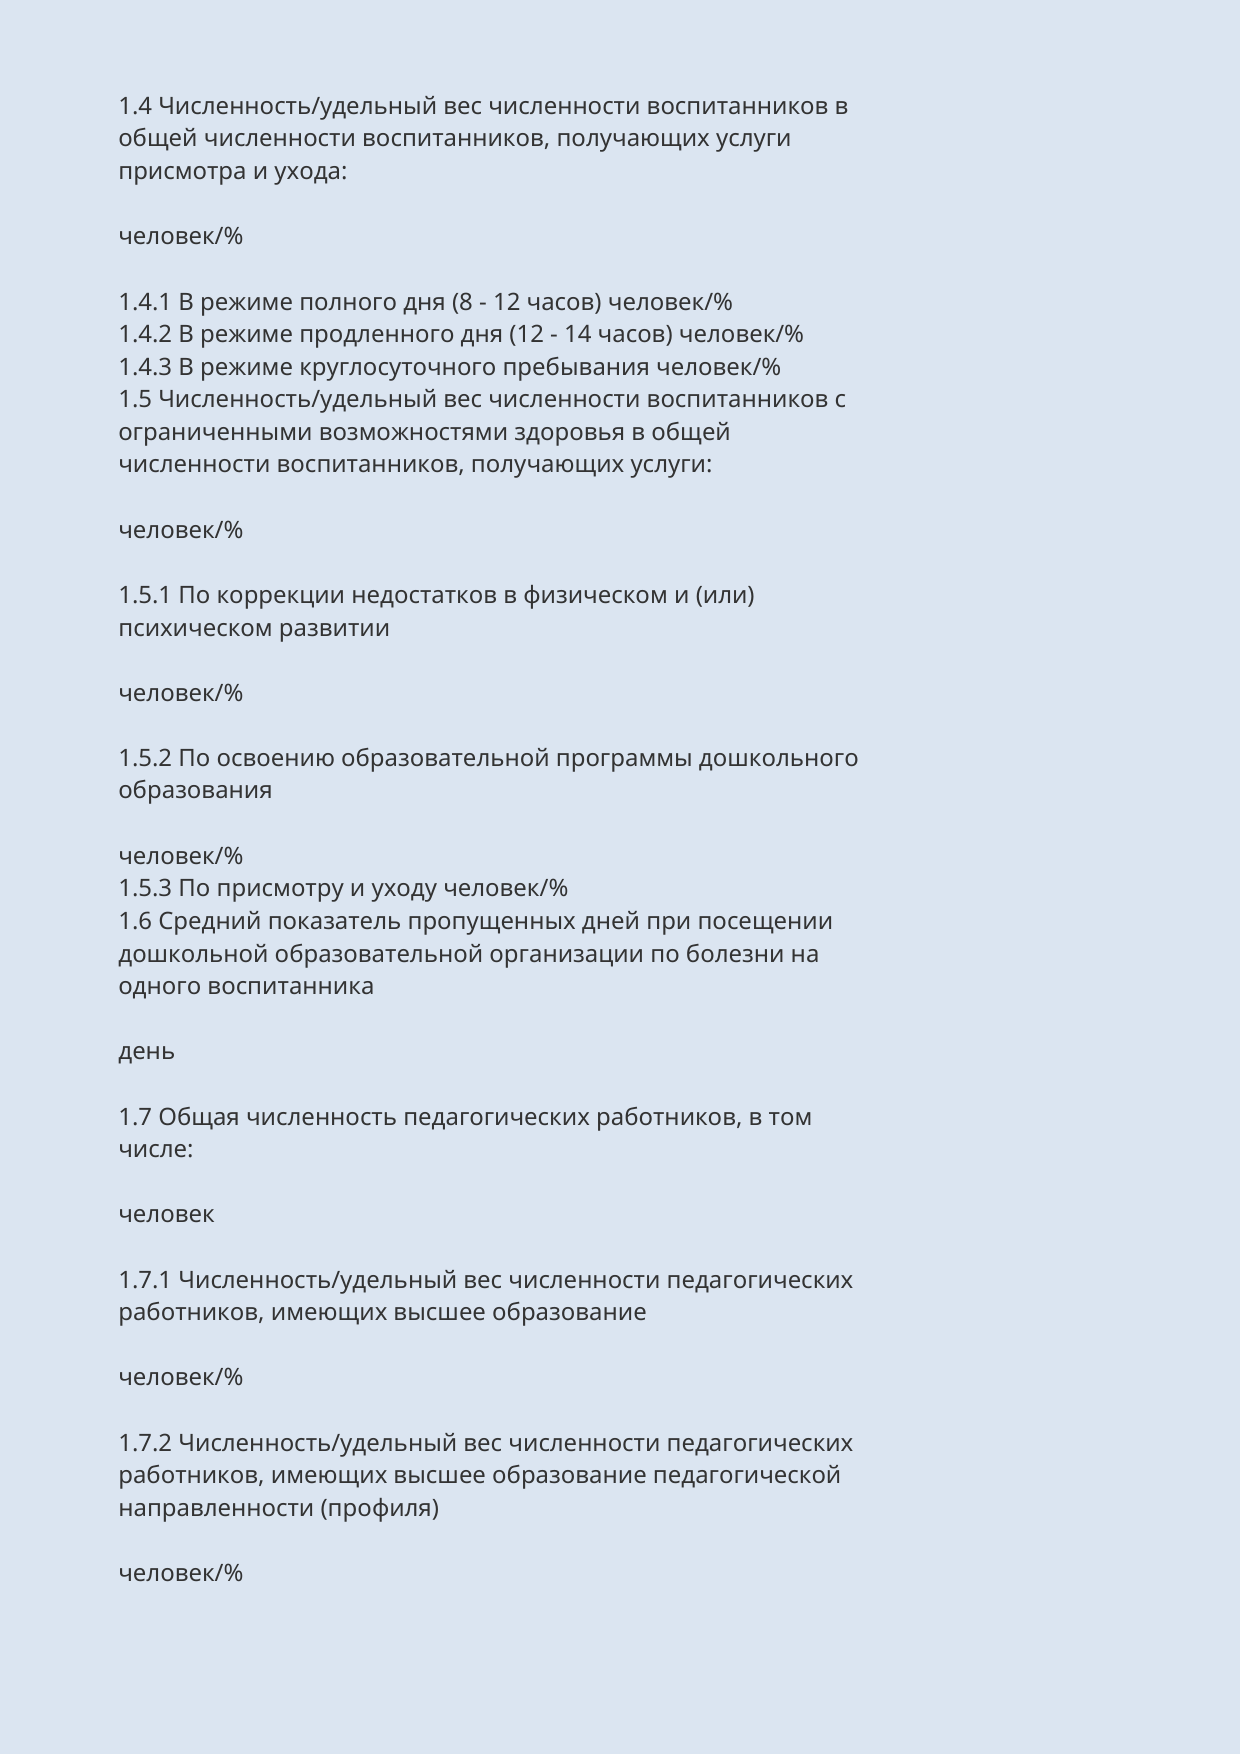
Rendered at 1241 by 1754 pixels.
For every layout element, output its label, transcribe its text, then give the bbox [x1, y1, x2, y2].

text общей численности воспитанников, получающих услуги [118, 121, 1152, 154]
text образования [118, 773, 1152, 806]
text человек/% [118, 1556, 1152, 1588]
text 1.7 Общая численность педагогических работников, в том [118, 1099, 1152, 1132]
text 1.6 Средний показатель пропущенных дней при посещении [118, 904, 1152, 936]
text направленности (профиля) [118, 1491, 1152, 1523]
text 1.4 Численность/удельный вес численности воспитанников в [118, 89, 1152, 121]
text 1.7.2 Численность/удельный вес численности педагогических [118, 1425, 1152, 1458]
text человек/% [118, 512, 1152, 545]
text человек/% [118, 1360, 1152, 1393]
text день [118, 1034, 1152, 1067]
text одного воспитанника [118, 969, 1152, 1002]
text человек/% [118, 838, 1152, 871]
text численности воспитанников, получающих услуги: [118, 447, 1152, 480]
text присмотра и ухода: [118, 154, 1152, 186]
text 1.4.1 В режиме полного дня (8 - 12 часов) человек/% [118, 284, 1152, 317]
text числе: [118, 1132, 1152, 1164]
text 1.5.1 По коррекции недостатков в физическом и (или) [118, 578, 1152, 610]
text человек [118, 1197, 1152, 1230]
text работников, имеющих высшее образование педагогической [118, 1458, 1152, 1491]
text дошкольной образовательной организации по болезни на [118, 936, 1152, 969]
text работников, имеющих высшее образование [118, 1295, 1152, 1328]
text психическом развитии [118, 610, 1152, 643]
text ограниченными возможностями здоровья в общей [118, 415, 1152, 447]
text 1.4.3 В режиме круглосуточного пребывания человек/% [118, 349, 1152, 382]
text человек/% [118, 219, 1152, 252]
text человек/% [118, 676, 1152, 708]
text 1.5.3 По присмотру и уходу человек/% [118, 871, 1152, 904]
text 1.7.1 Численность/удельный вес численности педагогических [118, 1262, 1152, 1295]
text 1.5 Численность/удельный вес численности воспитанников с [118, 382, 1152, 415]
text 1.5.2 По освоению образовательной программы дошкольного [118, 741, 1152, 773]
text 1.4.2 В режиме продленного дня (12 - 14 часов) человек/% [118, 317, 1152, 349]
